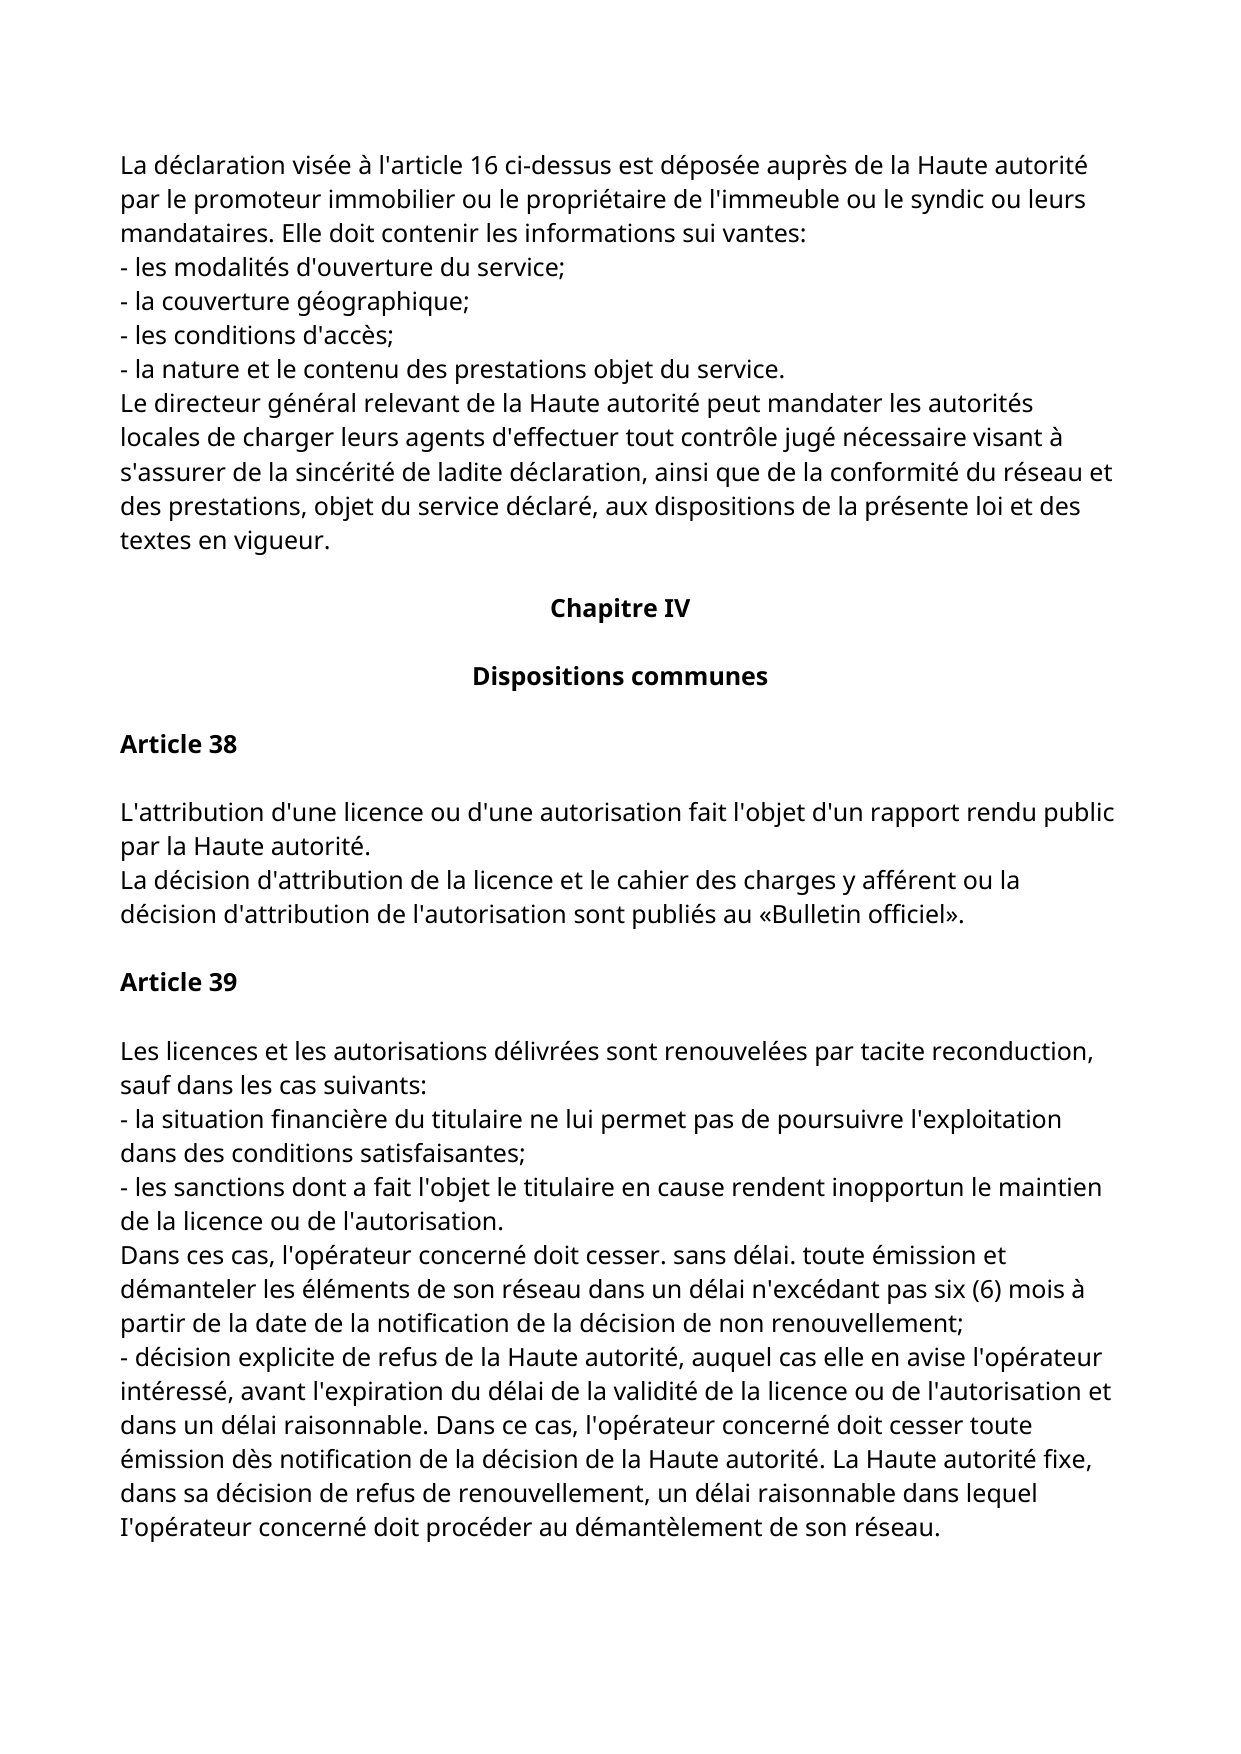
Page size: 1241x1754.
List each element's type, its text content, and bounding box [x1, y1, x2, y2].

text Dispositions communes [120, 658, 1120, 693]
text - la couverture géographique; [120, 284, 1120, 318]
text - les sanctions dont a fait l'objet le titulaire en cause rendent inopportun le maintien de la licence ou de l'autorisation. [120, 1169, 1120, 1238]
text - la nature et le contenu des prestations objet du service. [120, 352, 1120, 386]
text - la situation financière du titulaire ne lui permet pas de poursuivre l'exploitation dans des conditions satisfaisantes; [120, 1101, 1120, 1169]
text Article 39 [120, 965, 1120, 999]
text La décision d'attribution de la licence et le cahier des charges y afférent ou la décision d'attribution de l'autorisation sont publiés au «Bulletin officiel». [120, 863, 1120, 931]
text - les conditions d'accès; [120, 318, 1120, 352]
text Article 38 [120, 727, 1120, 761]
text - les modalités d'ouverture du service; [120, 250, 1120, 284]
text - décision explicite de refus de la Haute autorité, auquel cas elle en avise l'opérateur intéressé, avant l'expiration du délai de la validité de la licence ou de l'autorisation et dans un délai raisonnable. Dans ce cas, l'opérateur concerné doit cesser toute émission dès notification de la décision de la Haute autorité. La Haute autorité fixe, dans sa décision de refus de renouvellement, un délai raisonnable dans lequel I'opérateur concerné doit procéder au démantèlement de son réseau. [120, 1340, 1120, 1544]
text Dans ces cas, l'opérateur concerné doit cesser. sans délai. toute émission et démanteler les éléments de son réseau dans un délai n'excédant pas six (6) mois à partir de la date de la notification de la décision de non renouvellement; [120, 1238, 1120, 1340]
text Chapitre IV [120, 590, 1120, 624]
text L'attribution d'une licence ou d'une autorisation fait l'objet d'un rapport rendu public par la Haute autorité. [120, 795, 1120, 863]
text Le directeur général relevant de la Haute autorité peut mandater les autorités locales de charger leurs agents d'effectuer tout contrôle jugé nécessaire visant à s'assurer de la sincérité de ladite déclaration, ainsi que de la conformité du réseau et des prestations, objet du service déclaré, aux dispositions de la présente loi et des textes en vigueur. [120, 386, 1120, 556]
text Les licences et les autorisations délivrées sont renouvelées par tacite reconduction, sauf dans les cas suivants: [120, 1033, 1120, 1101]
text La déclaration visée à l'article 16 ci-dessus est déposée auprès de la Haute autorité par le promoteur immobilier ou le propriétaire de l'immeuble ou le syndic ou leurs mandataires. Elle doit contenir les informations sui vantes: [120, 148, 1120, 250]
